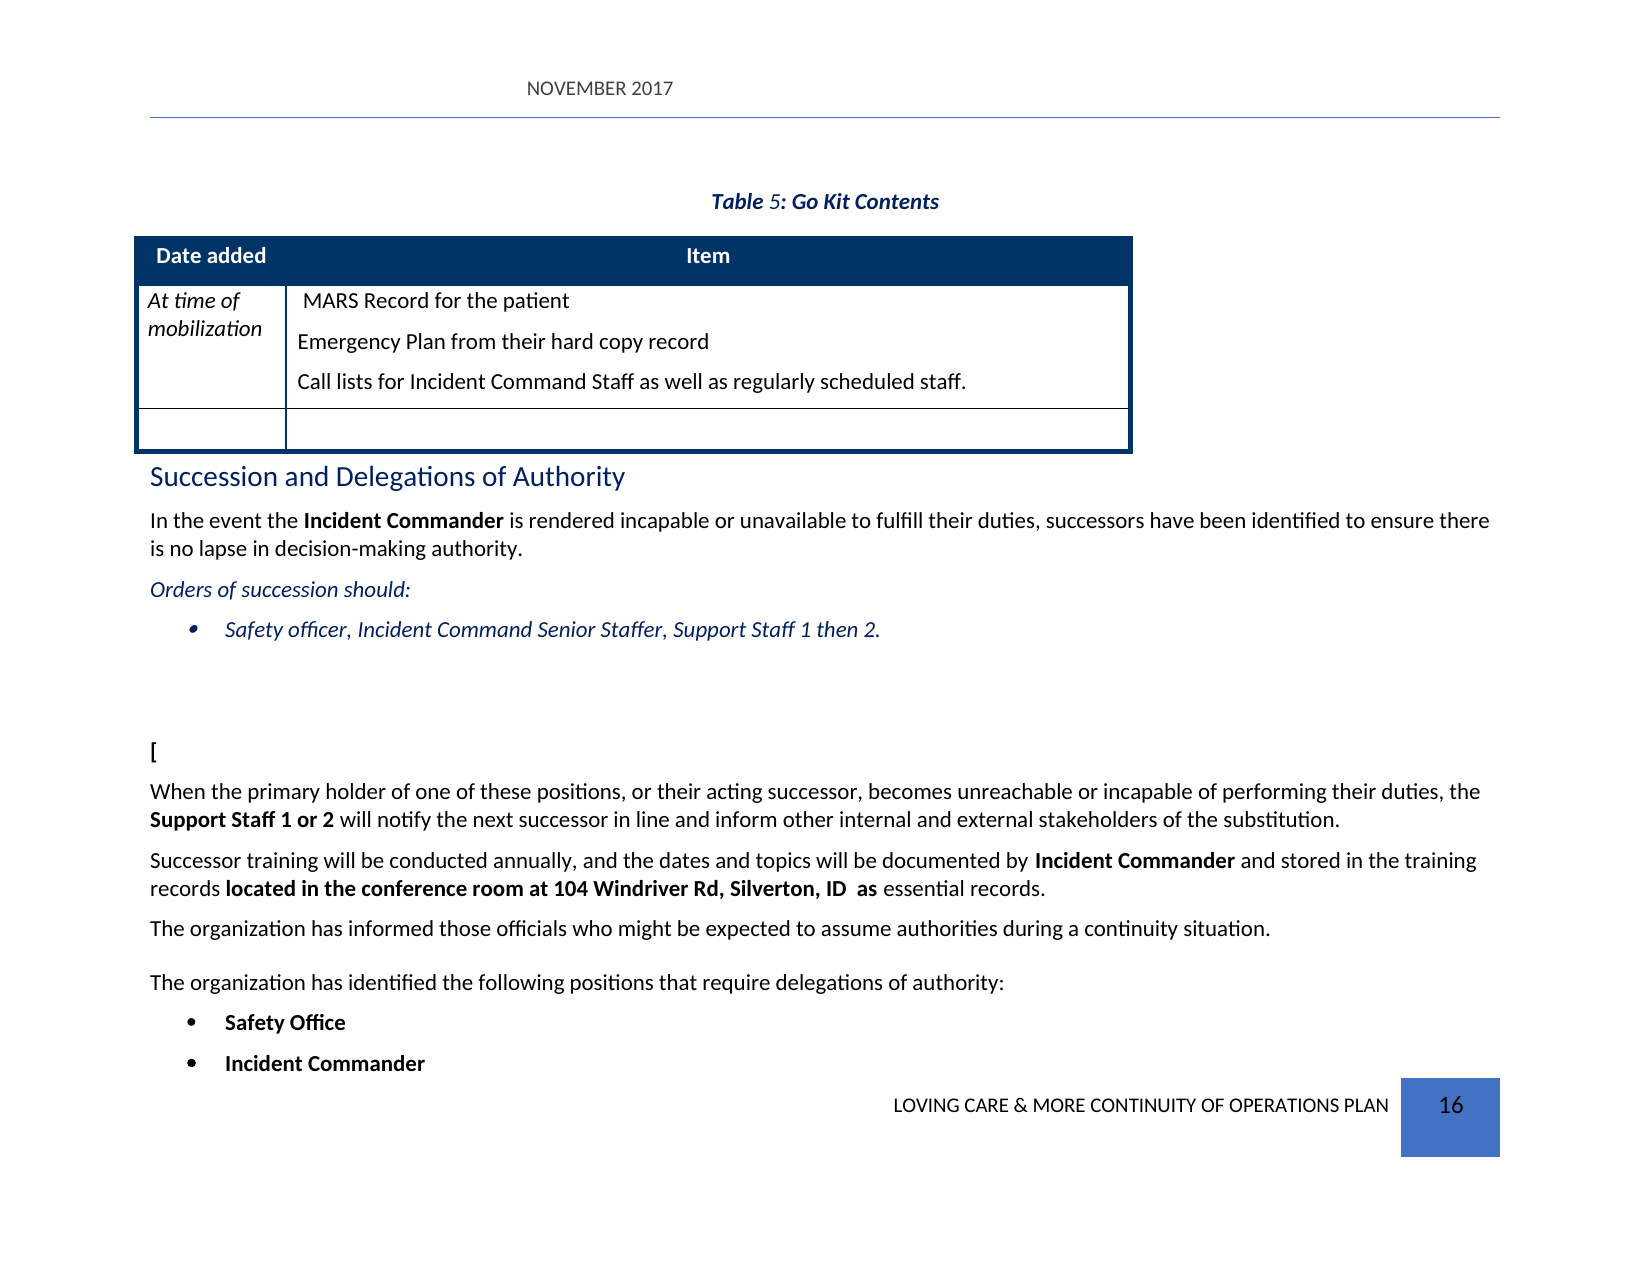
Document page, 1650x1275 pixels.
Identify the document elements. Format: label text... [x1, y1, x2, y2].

list Safety Office [187, 1008, 1500, 1036]
table_header Item [287, 241, 1128, 282]
table_cell MARS Record for the patient Emergency Plan from their hard copy record Call lists for Incident Command Staff as well as regularly scheduled staff. [287, 286, 1128, 408]
text Orders of succession should: [150, 575, 1500, 603]
text In the event the Incident Commander is rendered incapable or unavailable to fulfill their duties, successors have been identified to ensure there is no lapse in decision-making authority. [150, 506, 1500, 562]
list Safety officer, Incident Command Senior Staffer, Support Staff 1 then 2. [187, 615, 1500, 643]
text [ [150, 737, 1500, 765]
text The organization has identified the following positions that require delegations of authority: [150, 968, 1500, 996]
text Table 5: Go Kit Contents [150, 187, 1500, 216]
table_cell At time of mobilization [139, 286, 285, 408]
list Incident Commander [187, 1049, 1500, 1077]
text When the primary holder of one of these positions, or their acting successor, becomes unreachable or incapable of performing their duties, the Support Staff 1 or 2 will notify the next successor in line and inform other internal and external stakeholders of the substitution. [150, 777, 1500, 833]
text The organization has informed those officials who might be expected to assume authorities during a continuity situation. [150, 914, 1500, 943]
table_cell [287, 409, 1128, 449]
table_header Date added [139, 241, 285, 282]
subtitle Succession and Delegations of Authority [150, 458, 1500, 494]
table_cell [139, 409, 285, 449]
text Successor training will be conducted annually, and the dates and topics will be documented by Incident Commander and stored in the training records located in the conference room at 104 Windriver Rd, Silverton, ID as essential records. [150, 846, 1500, 902]
